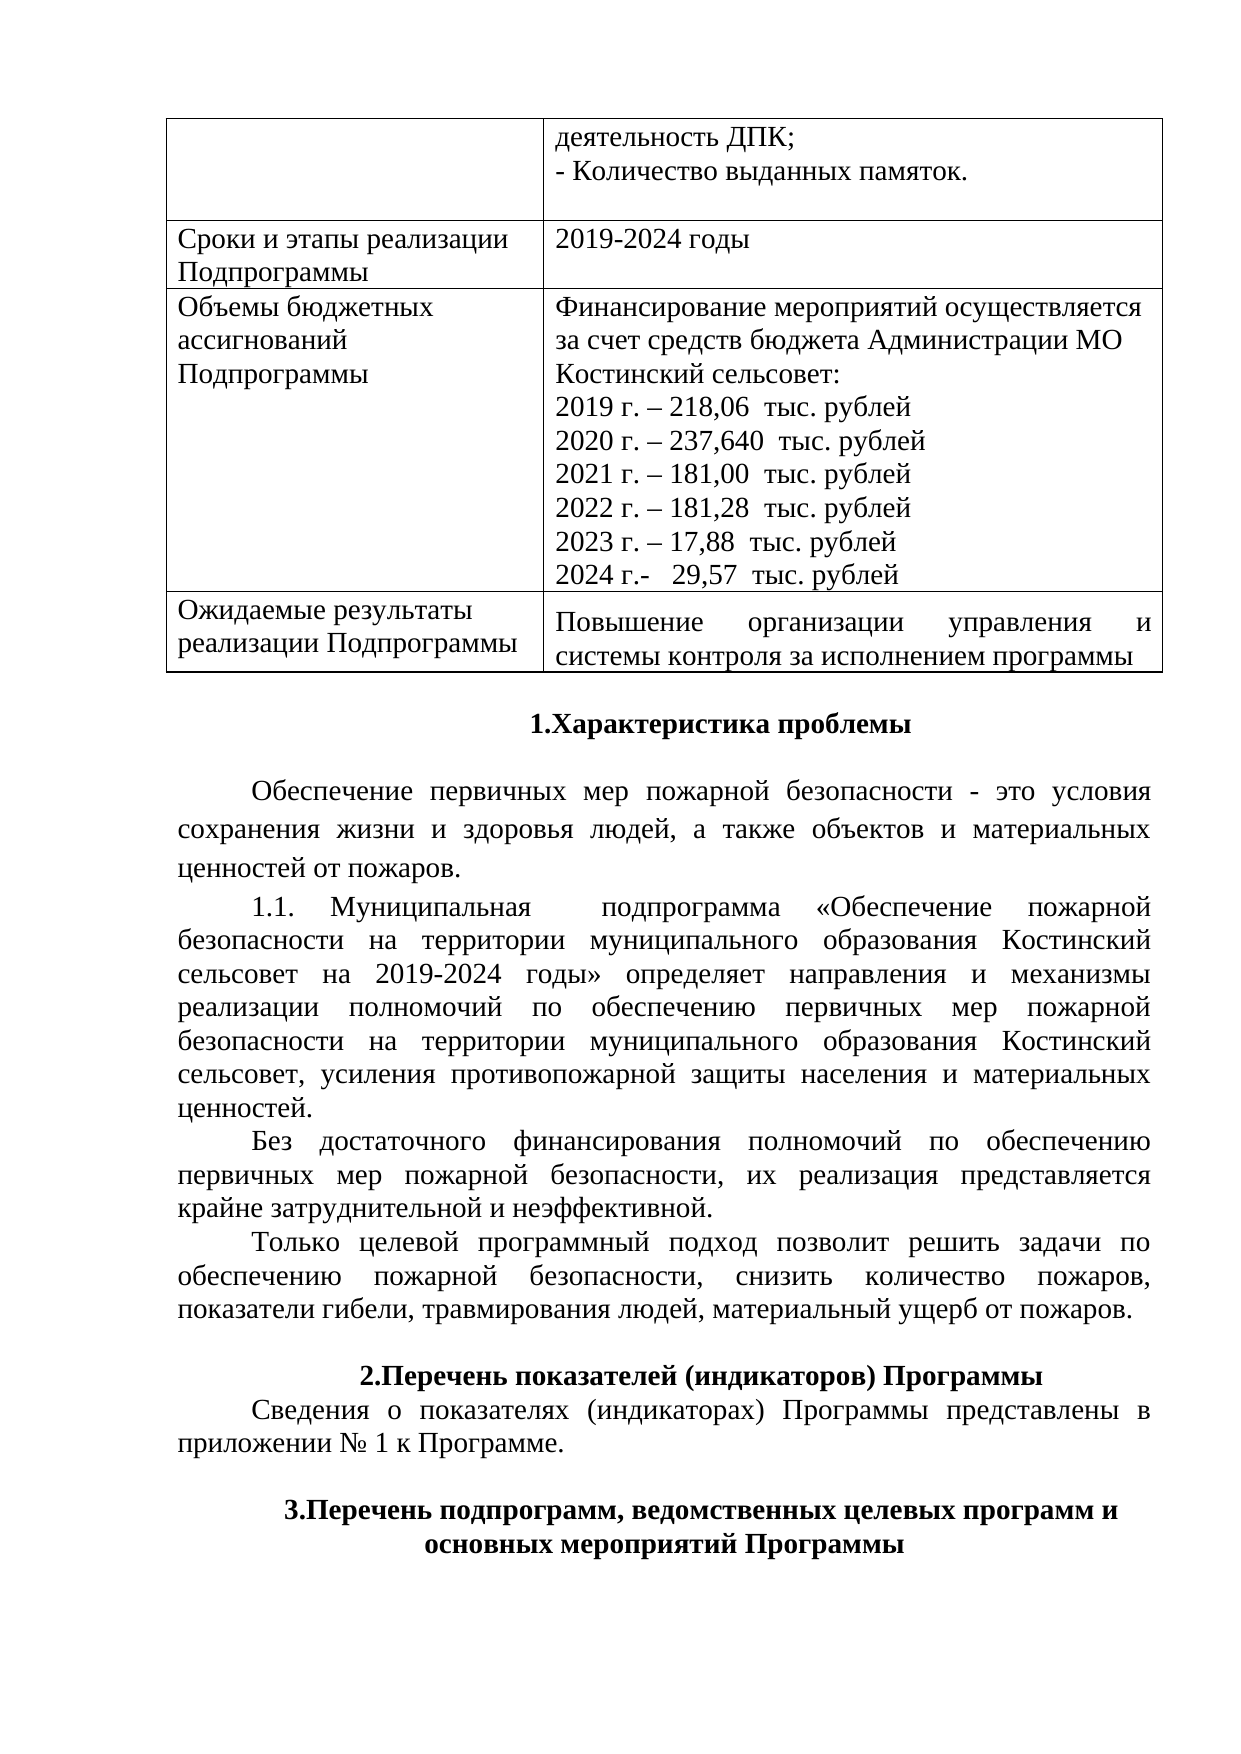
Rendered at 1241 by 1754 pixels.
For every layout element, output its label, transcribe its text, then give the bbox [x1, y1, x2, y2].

table_cell 2019-2024 годы [544, 221, 1162, 288]
text 1.Характеристика проблемы [252, 706, 1152, 739]
table_cell Сроки и этапы реализации Подпрограммы [167, 221, 543, 288]
table_cell Финансирование мероприятий осуществляется за счет средств бюджета Администрации МО Костинский сельсовет: . – 218,06 тыс. рублей . – 237,640 тыс. рублей . – 181,00 тыс. рублей . – 181,28 тыс. рублей . – 17,88 тыс. рублей .- 29,57 тыс. рублей [544, 289, 1162, 591]
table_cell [544, 119, 1162, 220]
text Без достаточного финансирования полномочий по обеспечению первичных мер пожарной безопасности, их реализация представляется крайне затруднительной и неэффективной. [177, 1123, 1152, 1224]
table_cell Повышение организации управления и системы контроля за исполнением программы [544, 592, 1162, 671]
text 2.Перечень показателей (индикаторов) Программы [177, 1358, 1152, 1392]
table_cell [167, 119, 543, 220]
text Сведения о показателях (индикаторах) Программы представлены в приложении № 1 к Программе. [177, 1392, 1152, 1459]
text Обеспечение первичных мер пожарной безопасности - это условия сохранения жизни и здоровья людей, а также объектов и материальных ценностей от пожаров. [177, 773, 1152, 884]
text 1.1. Муниципальная подпрограмма «Обеспечение пожарной безопасности на территории муниципального образования Костинский сельсовет на 2019-2024 годы» определяет направления и механизмы реализации полномочий по обеспечению первичных мер пожарной безопасности на территории муниципального образования Костинский сельсовет, усиления противопожарной защиты населения и материальных ценностей. [177, 889, 1152, 1123]
table_cell Ожидаемые результаты реализации Подпрограммы [167, 592, 543, 671]
text 3.Перечень подпрограмм, ведомственных целевых программ и основных мероприятий Программы [177, 1492, 1152, 1559]
text Только целевой программный подход позволит решить задачи по обеспечению пожарной безопасности, снизить количество пожаров, показатели гибели, травмирования людей, материальный ущерб от пожаров. [177, 1224, 1152, 1325]
table_cell Объемы бюджетных ассигнований Подпрограммы [167, 289, 543, 591]
